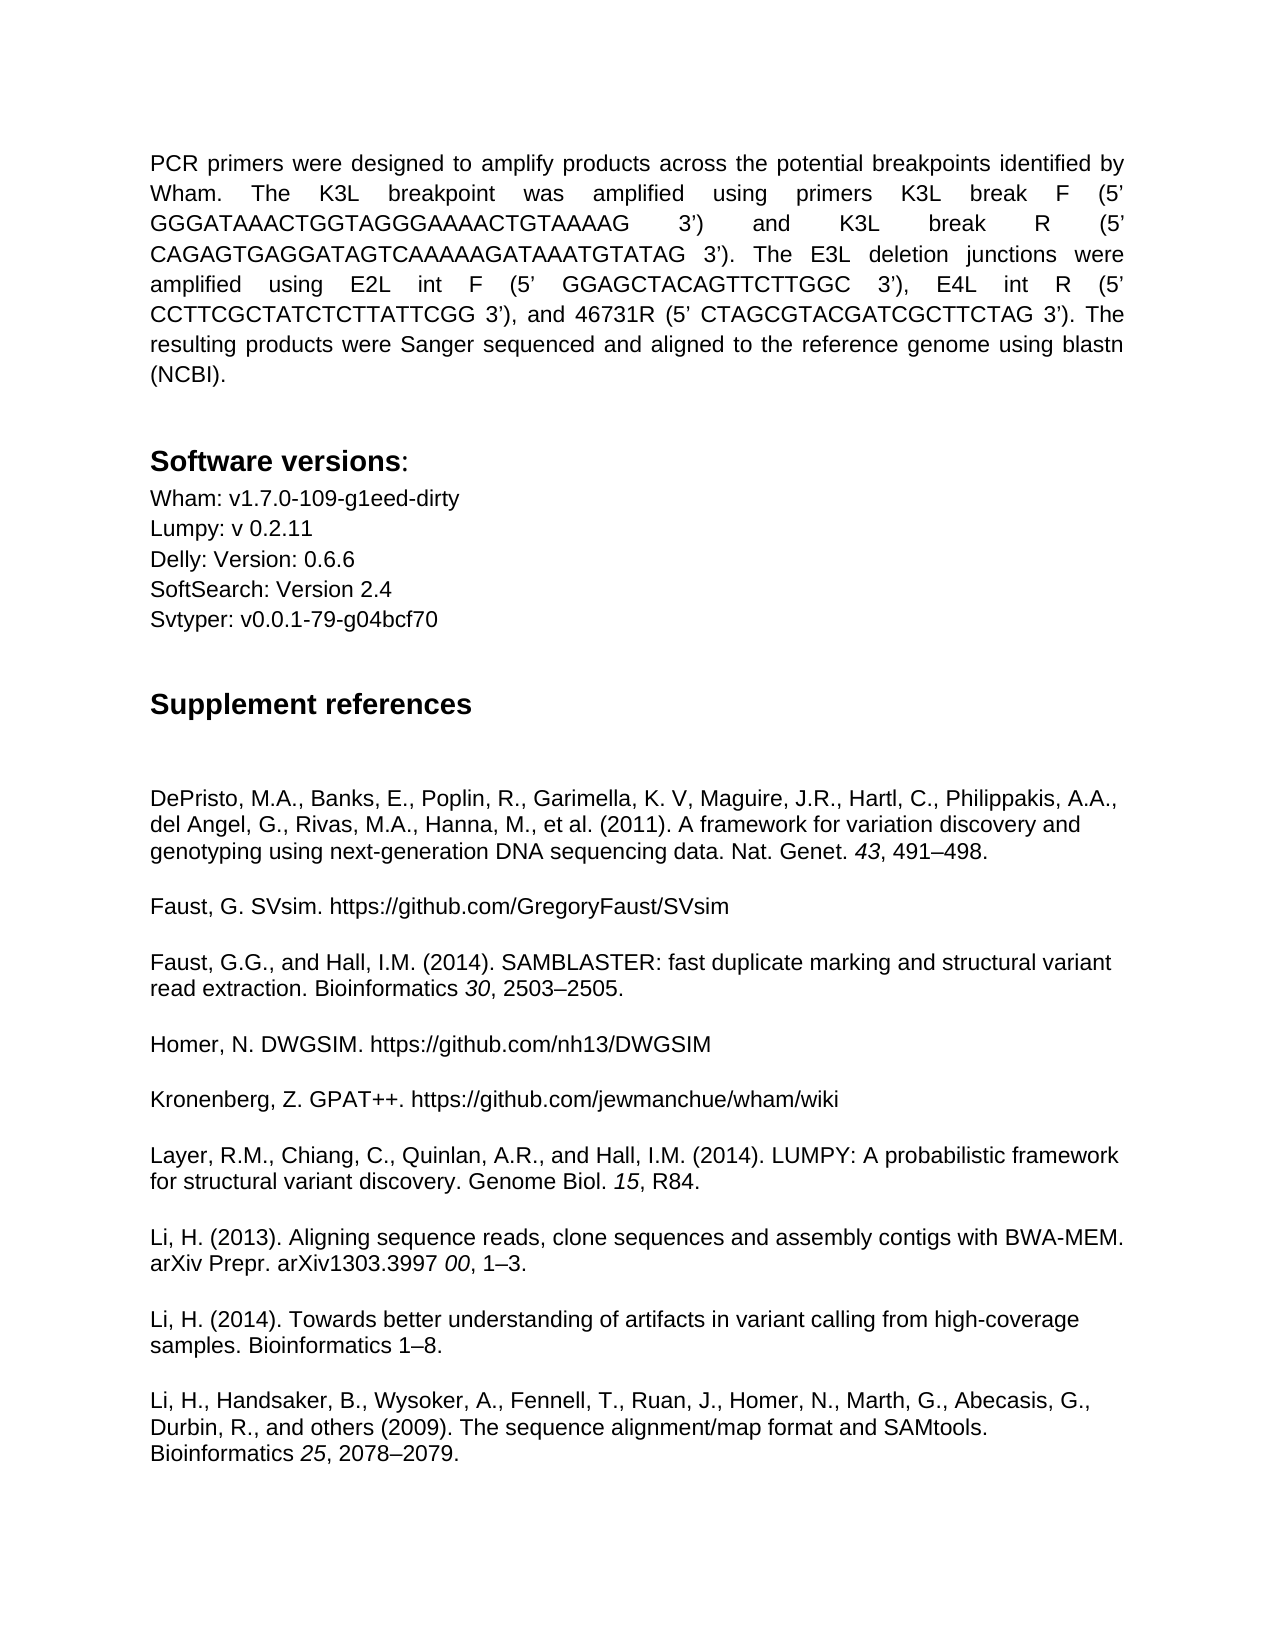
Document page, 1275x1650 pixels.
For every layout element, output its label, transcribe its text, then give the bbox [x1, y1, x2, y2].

text SoftSearch: Version 2.4 [150, 576, 1125, 602]
text Layer, R.M., Chiang, C., Quinlan, A.R., and Hall, I.M. (2014). LUMPY: A probabilistic framework for structural variant discovery. Genome Biol. 15, R84. [150, 1142, 1125, 1194]
text DePristo, M.A., Banks, E., Poplin, R., Garimella, K. V, Maguire, J.R., Hartl, C., Philippakis, A.A., del Angel, G., Rivas, M.A., Hanna, M., et al. (2011). A framework for variation discovery and genotyping using next-generation DNA sequencing data. Nat. Genet. 43, 491–498. [150, 785, 1125, 864]
text Kronenberg, Z. GPAT++. https://github.com/jewmanchue/wham/wiki [150, 1086, 1125, 1113]
text Lumpy: v 0.2.11 [150, 515, 1125, 542]
text PCR primers were designed to amplify products across the potential breakpoints identified by Wham. The K3L breakpoint was amplified using primers K3L break F (5’ GGGATAAACTGGTAGGGAAAACTGTAAAAG 3’) and K3L break R (5’ CAGAGTGAGGATAGTCAAAAAGATAAATGTATAG 3’). The E3L deletion junctions were amplified using E2L int F (5’ GGAGCTACAGTTCTTGGC 3’), E4L int R (5’ CCTTCGCTATCTCTTATTCGG 3’), and 46731R (5’ CTAGCGTACGATCGCTTCTAG 3’). The resulting products were Sanger sequenced and aligned to the reference genome using blastn (NCBI). [150, 150, 1125, 388]
text Li, H. (2014). Towards better understanding of artifacts in variant calling from high-coverage samples. Bioinformatics 1–8. [150, 1306, 1125, 1358]
text Delly: Version: 0.6.6 [150, 546, 1125, 572]
subtitle Supplement references [150, 687, 1125, 721]
subtitle Software versions: [150, 443, 1125, 479]
text Svtyper: v0.0.1-79-g04bcf70 [150, 606, 1125, 632]
text Li, H., Handsaker, B., Wysoker, A., Fennell, T., Ruan, J., Homer, N., Marth, G., Abecasis, G., Durbin, R., and others (2009). The sequence alignment/map format and SAMtools. Bioinformatics 25, 2078–2079. [150, 1387, 1125, 1466]
text Li, H. (2013). Aligning sequence reads, clone sequences and assembly contigs with BWA-MEM. arXiv Prepr. arXiv1303.3997 00, 1–3. [150, 1224, 1125, 1276]
text Faust, G.G., and Hall, I.M. (2014). SAMBLASTER: fast duplicate marking and structural variant read extraction. Bioinformatics 30, 2503–2505. [150, 949, 1125, 1002]
text Homer, N. DWGSIM. https://github.com/nh13/DWGSIM [150, 1031, 1125, 1057]
text Wham: v1.7.0-109-g1eed-dirty [150, 485, 1125, 511]
text Faust, G. SVsim. https://github.com/GregoryFaust/SVsim [150, 893, 1125, 920]
